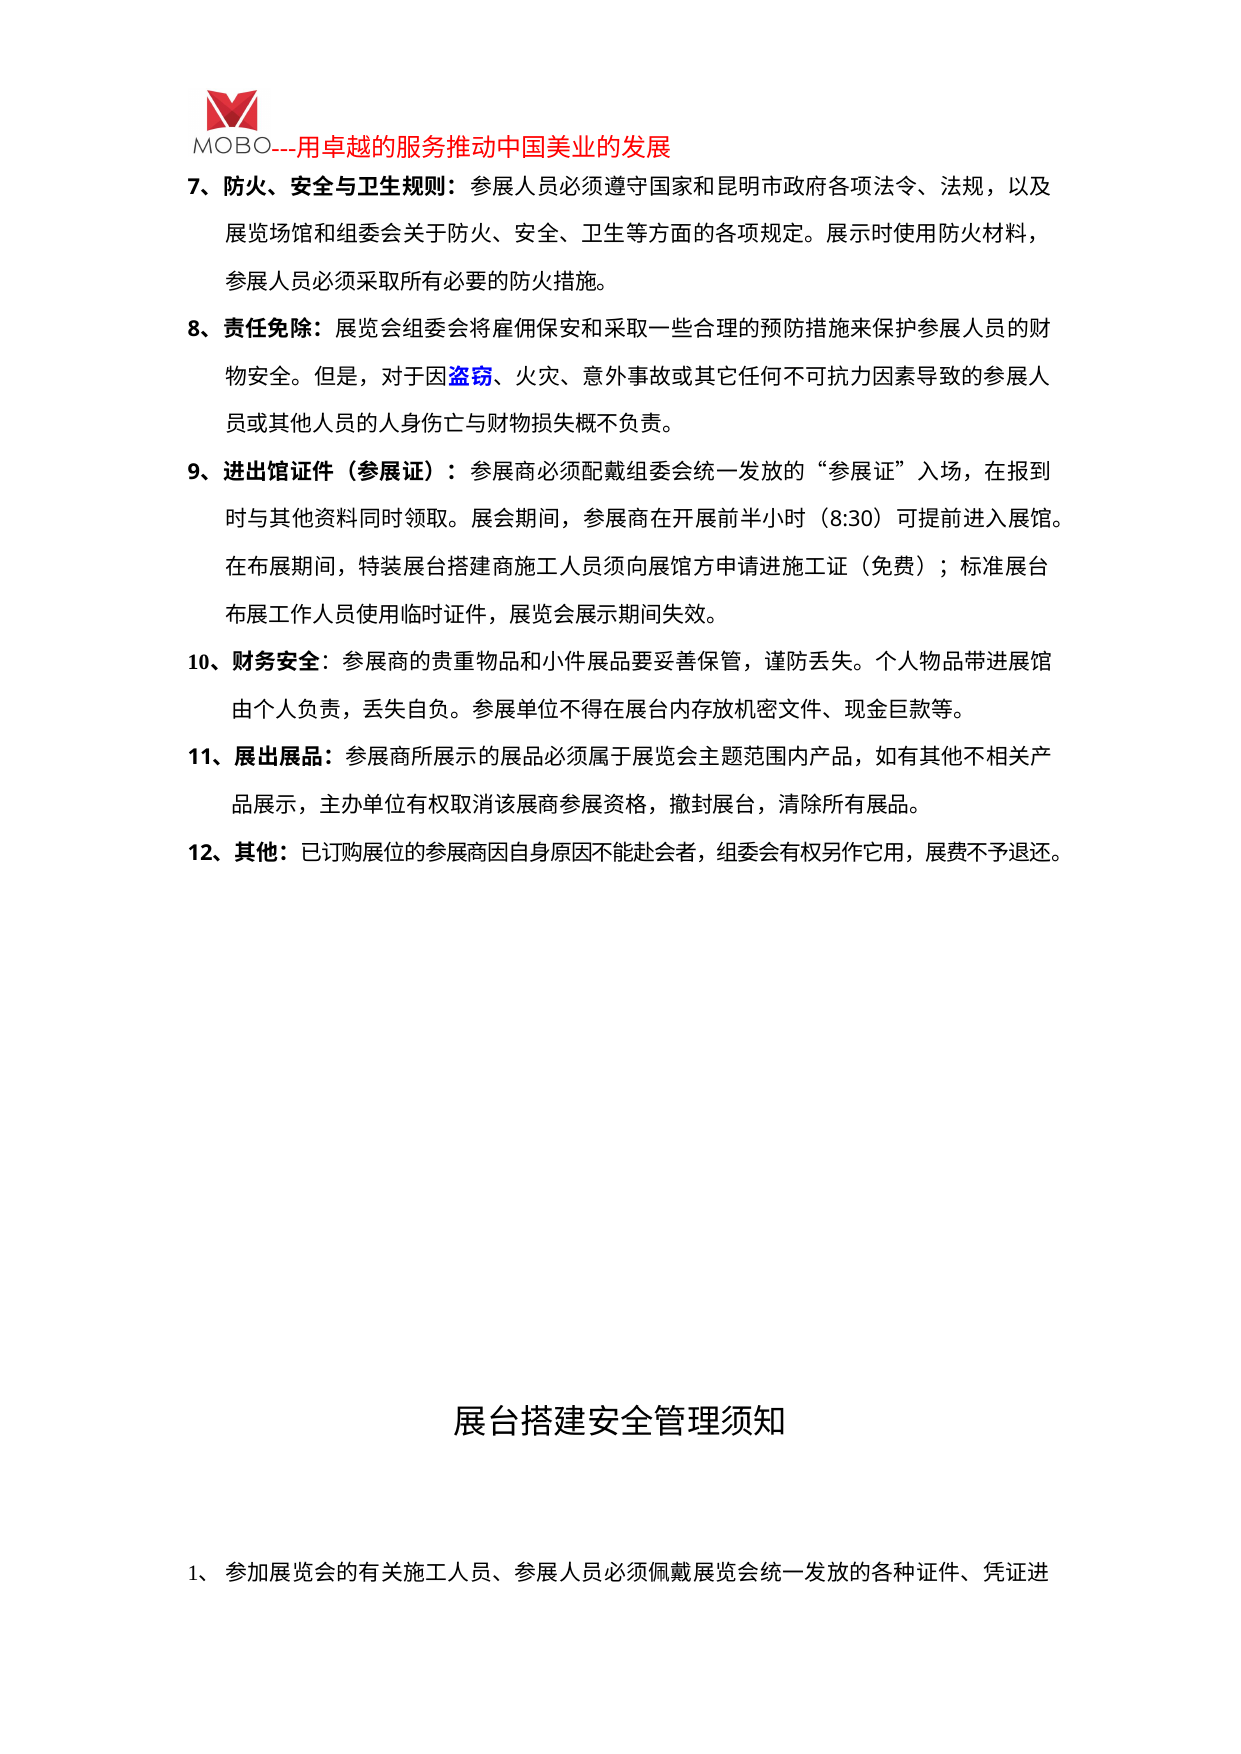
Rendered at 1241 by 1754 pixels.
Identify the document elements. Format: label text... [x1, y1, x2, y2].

text 8、责任免除：展览会组委会将雇佣保安和采取一些合理的预防措施来保护参展人员的财物安全。但是，对于因盗窃、火灾、意外事故或其它任何不可抗力因素导致的参展人员或其他人员的人身伤亡与财物损失概不负责。 [187, 311, 1053, 438]
text 7、防火、安全与卫生规则：参展人员必须遵守国家和昆明市政府各项法令、法规，以及展览场馆和组委会关于防火、安全、卫生等方面的各项规定。展示时使用防火材料，参展人员必须采取所有必要的防火措施。 [187, 169, 1053, 295]
list 参加展览会的有关施工人员、参展人员必须佩戴展览会统一发放的各种证件、凭证进馆，无证不得进入。证件要妥善保管，严禁转借、涂改、不得遗失，所有证件由展览会组委会统一发放，若提前进场施工、布展期间加班须提前到会展中心客户服务中心办理加班手续。 [187, 1541, 1053, 1591]
text 10、财务安全：参展商的贵重物品和小件展品要妥善保管，谨防丢失。个人物品带进展馆由个人负责，丢失自负。参展单位不得在展台内存放机密文件、现金巨款等。 [187, 644, 1053, 723]
text 9、进出馆证件（参展证）：参展商必须配戴组委会统一发放的“参展证”入场，在报到时与其他资料同时领取。展会期间，参展商在开展前半小时（8:30）可提前进入展馆。在布展期间，特装展台搭建商施工人员须向展馆方申请进施工证（免费）；标准展台布展工作人员使用临时证件，展览会展示期间失效。 [187, 454, 1053, 628]
text 展台搭建安全管理须知 [187, 1387, 1053, 1452]
text 12、其他：已订购展位的参展商因自身原因不能赴会者，组委会有权另作它用，展费不予退还。 [187, 834, 1053, 867]
picture [187, 88, 272, 157]
text 11、展出展品：参展商所展示的展品必须属于展览会主题范围内产品，如有其他不相关产品展示，主办单位有权取消该展商参展资格，撤封展台，清除所有展品。 [187, 739, 1053, 818]
